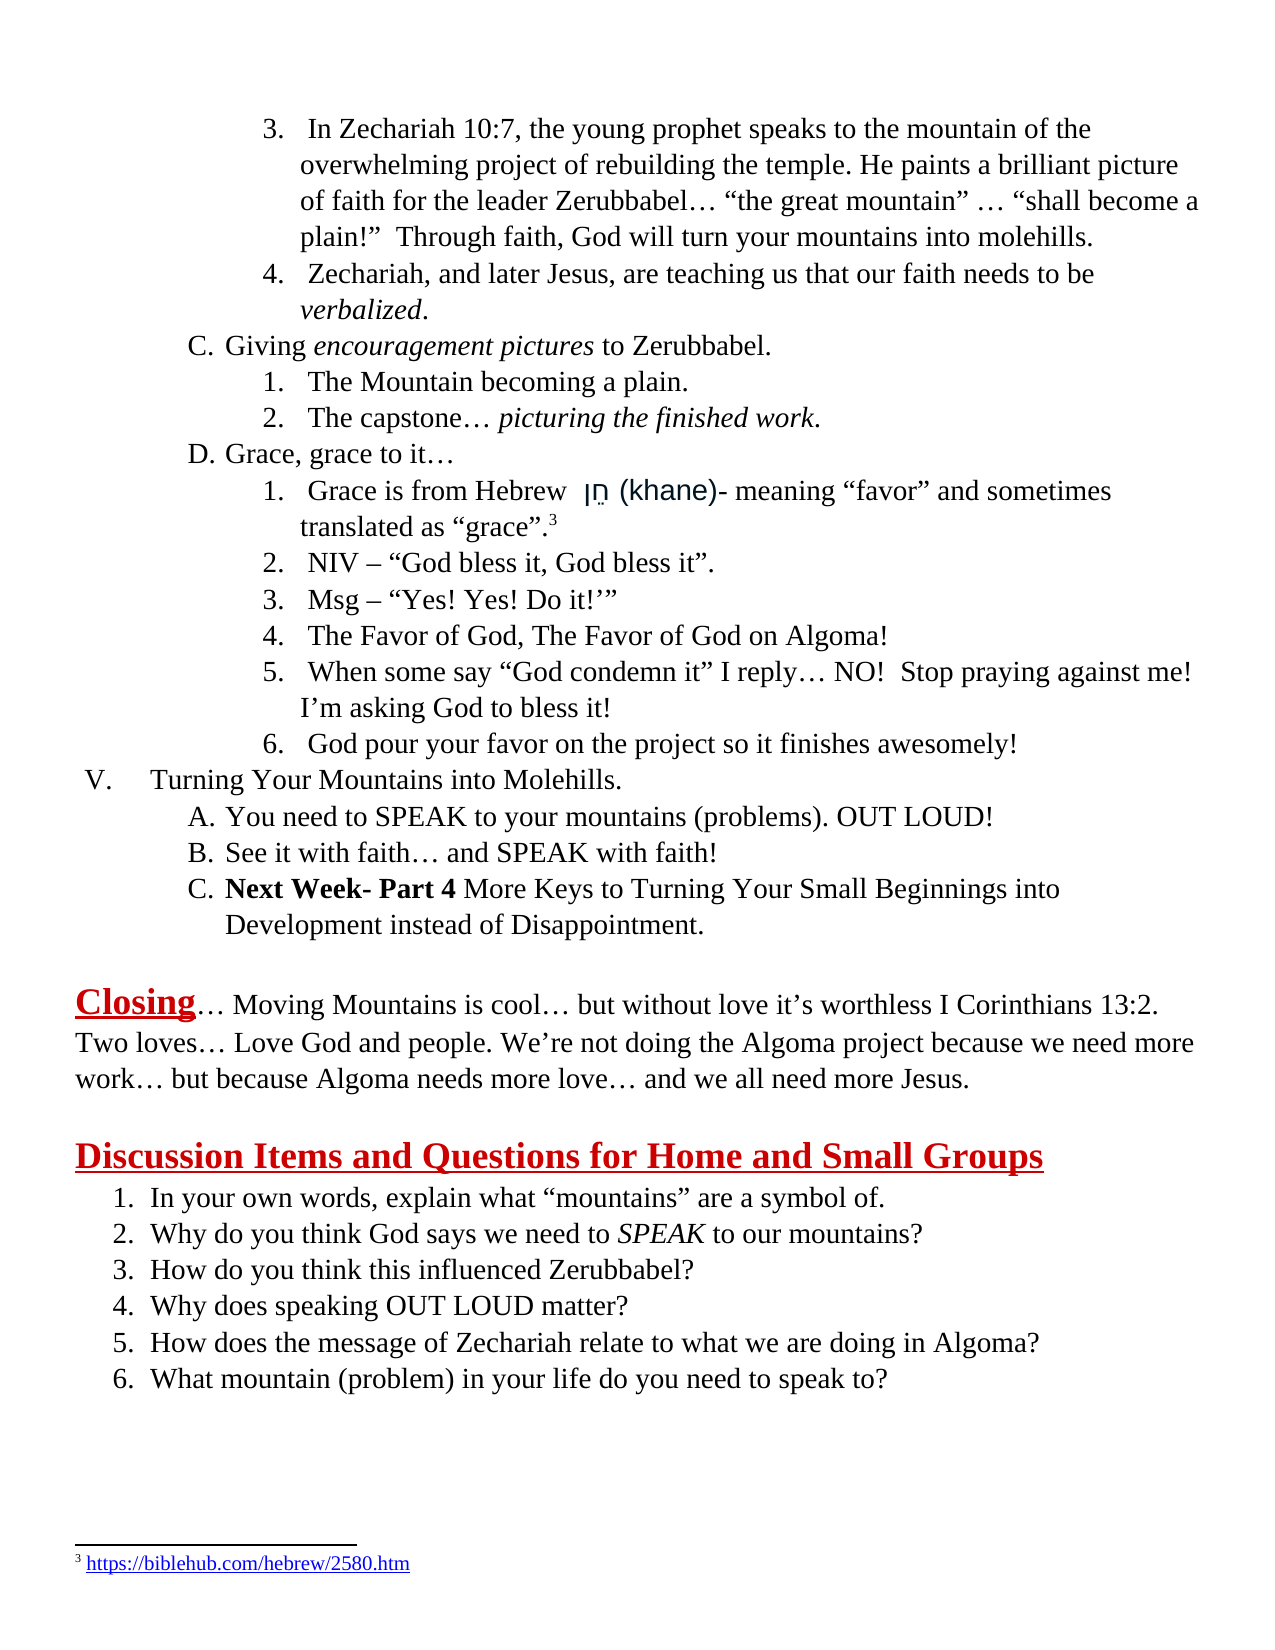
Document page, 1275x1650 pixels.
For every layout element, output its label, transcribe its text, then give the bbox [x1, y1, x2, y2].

list In your own words, explain what “mountains” are a symbol of. [112, 1180, 1200, 1214]
text Closing… Moving Mountains is cool… but without love it’s worthless I Corinthians 13:2. Two loves… Love God and people. We’re not doing the Algoma project because we need more work… but because Algoma needs more love… and we all need more Jesus. [75, 979, 1200, 1095]
list When some say “God condemn it” I reply… NO! Stop praying against me! I’m asking God to bless it! [262, 654, 1200, 724]
list Giving encouragement pictures to Zerubbabel. [187, 328, 1200, 362]
list God pour your favor on the project so it finishes awesomely! [262, 726, 1200, 760]
list Next Week- Part 4 More Keys to Turning Your Small Beginnings into Development instead of Disappointment. [187, 871, 1200, 941]
list How do you think this influenced Zerubbabel? [112, 1252, 1200, 1286]
text Discussion Items and Questions for Home and Small Groups [75, 1133, 1200, 1177]
list How does the message of Zechariah relate to what we are doing in Algoma? [112, 1325, 1200, 1358]
list Zechariah, and later Jesus, are teaching us that our faith needs to be verbalized. [262, 256, 1200, 325]
list Msg – “Yes! Yes! Do it!’” [262, 582, 1200, 615]
list The Favor of God, The Favor of God on Algoma! [262, 618, 1200, 651]
list You need to SPEAK to your mountains (problems). OUT LOUD! [187, 799, 1200, 832]
list Grace is from Hebrew חֵן (khane)- meaning “favor” and sometimes translated as “grace”. [262, 473, 1200, 543]
list See it with faith… and SPEAK with faith! [187, 835, 1200, 868]
list NIV – “God bless it, God bless it”. [262, 546, 1200, 579]
list Why does speaking OUT LOUD matter? [112, 1288, 1200, 1322]
list Why do you think God says we need to SPEAK to our mountains? [112, 1216, 1200, 1250]
list In Zechariah 10:7, the young prophet speaks to the mountain of the overwhelming project of rebuilding the temple. He paints a brilliant picture of faith for the leader Zerubbabel… “the great mountain” … “shall become a plain!” Through faith, God will turn your mountains into molehills. [262, 111, 1200, 253]
list What mountain (problem) in your life do you need to speak to? [112, 1361, 1200, 1394]
list The capstone… picturing the finished work. [262, 400, 1200, 434]
list Grace, grace to it… [187, 436, 1200, 470]
list Turning Your Mountains into Molehills. [112, 762, 1200, 796]
list The Mountain becoming a plain. [262, 364, 1200, 398]
